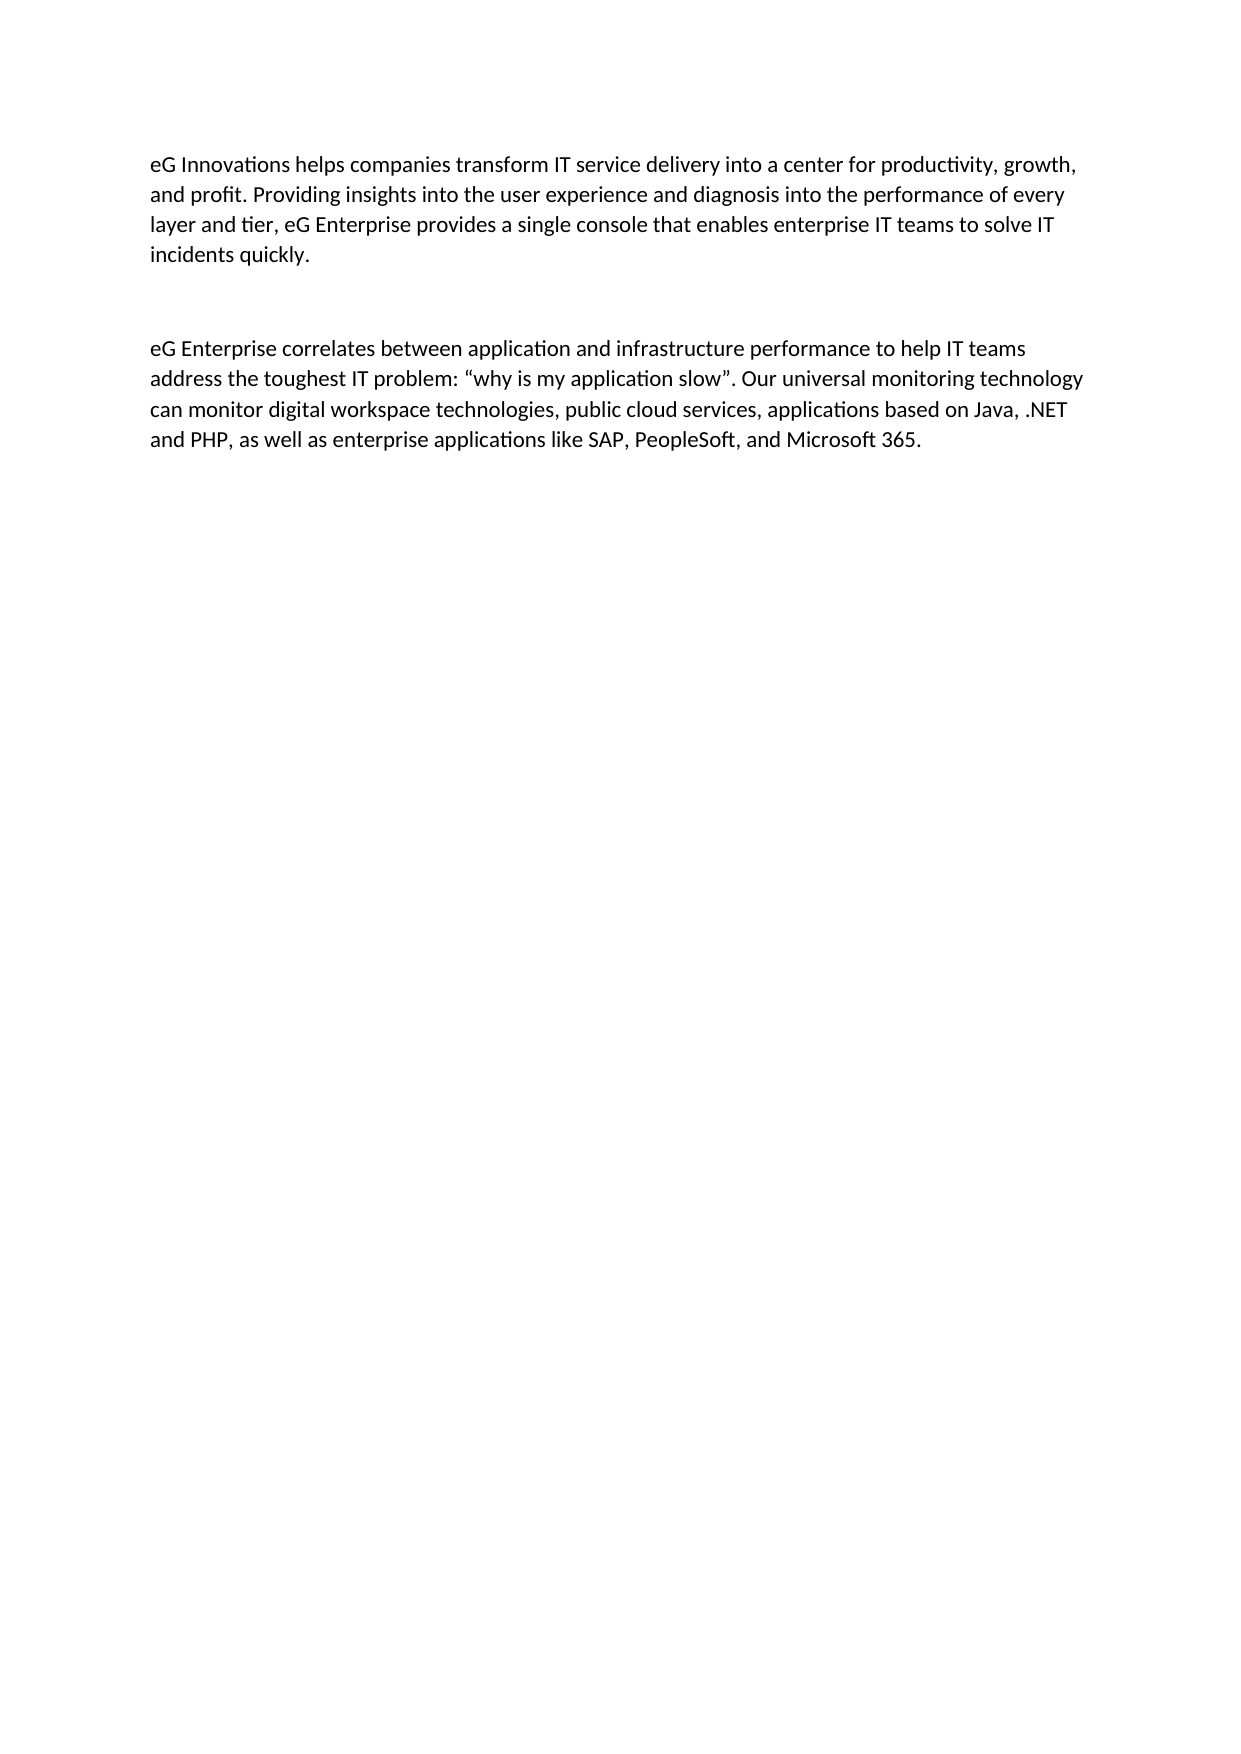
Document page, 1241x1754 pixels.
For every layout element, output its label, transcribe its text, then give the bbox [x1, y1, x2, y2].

text eG Innovations helps companies transform IT service delivery into a center for productivity, growth, and profit. Providing insights into the user experience and diagnosis into the performance of every layer and tier, eG Enterprise provides a single console that enables enterprise IT teams to solve IT incidents quickly. [150, 150, 1090, 269]
text eG Enterprise correlates between application and infrastructure performance to help IT teams address the toughest IT problem: “why is my application slow”. Our universal monitoring technology can monitor digital workspace technologies, public cloud services, applications based on Java, .NET and PHP, as well as enterprise applications like SAP, PeopleSoft, and Microsoft 365. [150, 334, 1090, 453]
